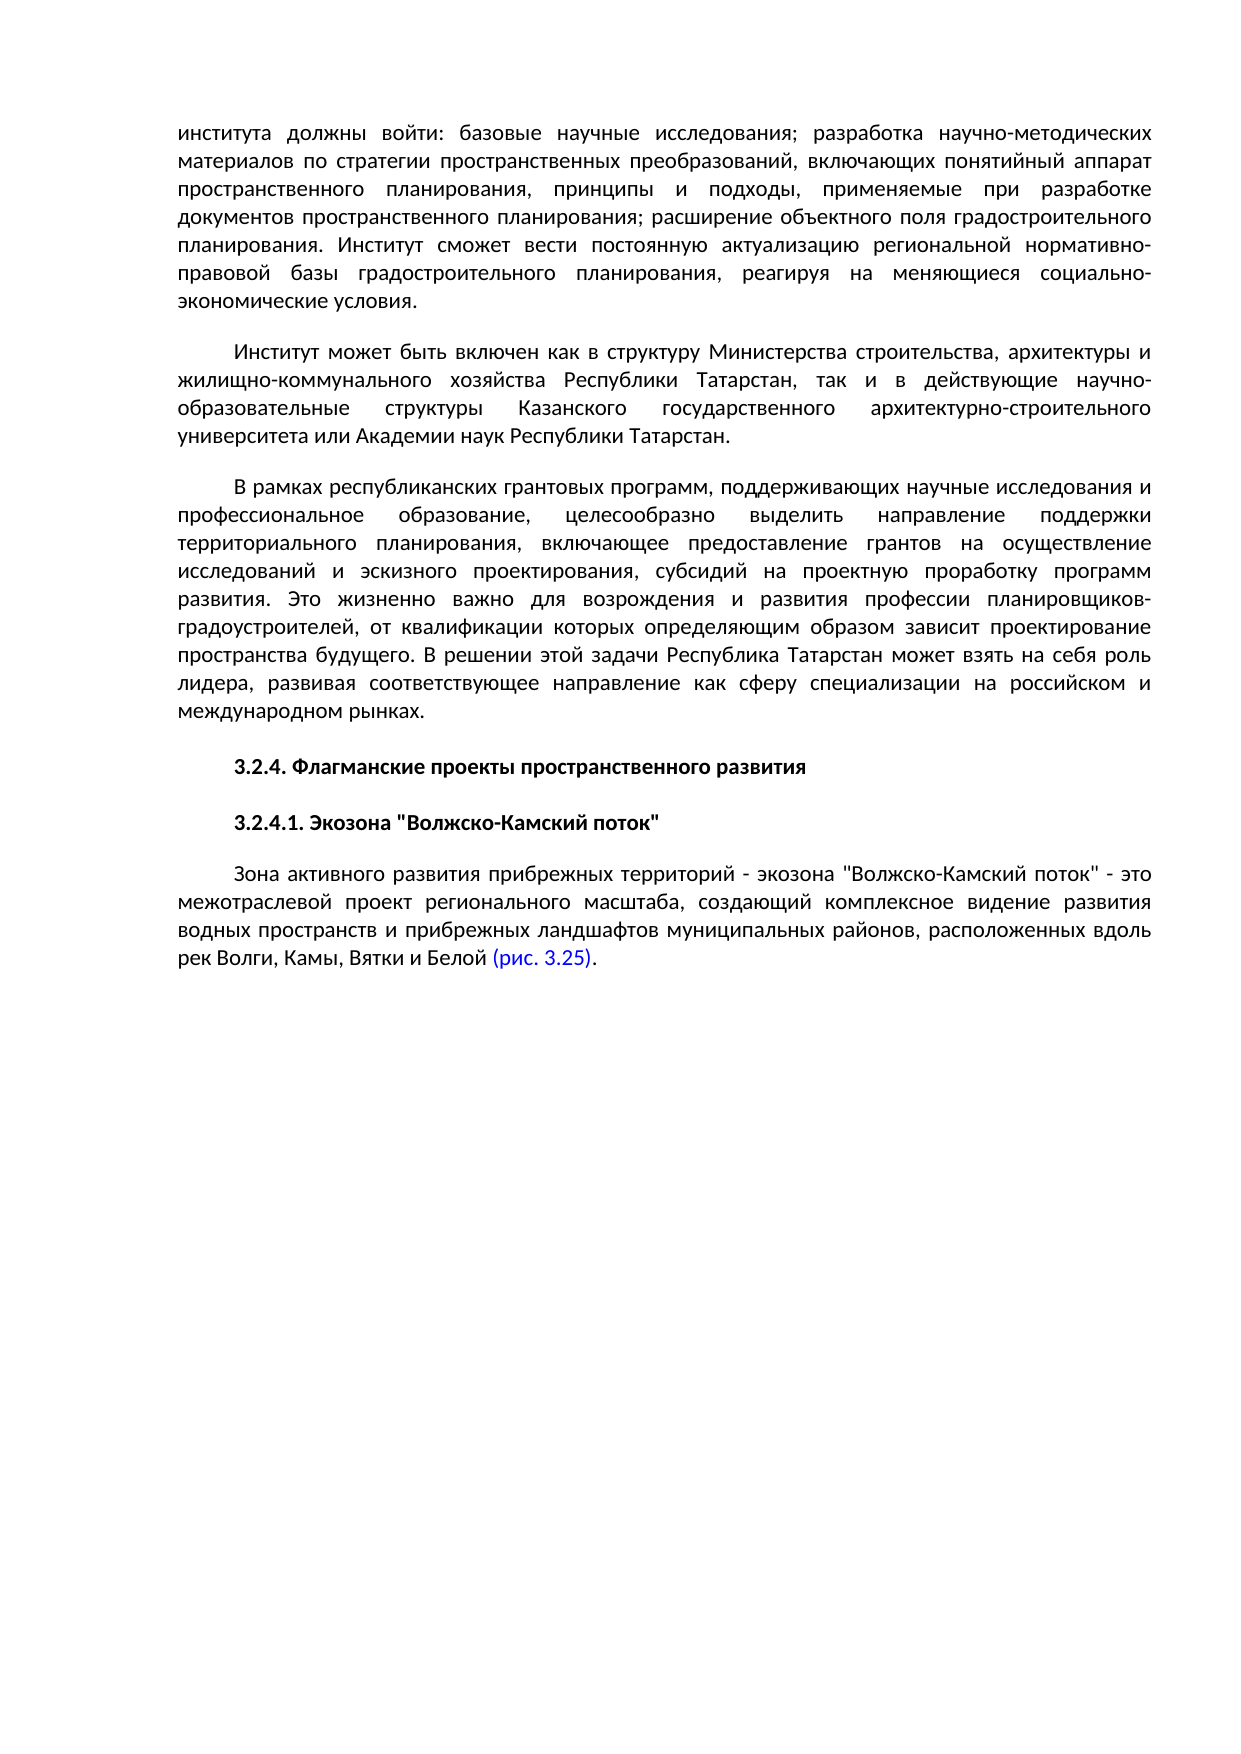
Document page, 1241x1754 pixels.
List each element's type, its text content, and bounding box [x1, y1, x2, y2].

text Зона активного развития прибрежных территорий - экозона "Волжско-Камский поток" - это межотраслевой проект регионального масштаба, создающий комплексное видение развития водных пространств и прибрежных ландшафтов муниципальных районов, расположенных вдоль рек Волги, Камы, Вятки и Белой (рис. 3.25). [177, 859, 1152, 971]
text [177, 118, 1152, 314]
title 3.2.4.1. Экозона "Волжско-Камский поток" [177, 808, 1152, 836]
text Институт может быть включен как в структуру Министерства строительства, архитектуры и жилищно-коммунального хозяйства Республики Татарстан, так и в действующие научно-образовательные структуры Казанского государственного архитектурно-строительного университета или Академии наук Республики Татарстан. [177, 337, 1152, 449]
text В рамках республиканских грантовых программ, поддерживающих научные исследования и профессиональное образование, целесообразно выделить направление поддержки территориального планирования, включающее предоставление грантов на осуществление исследований и эскизного проектирования, субсидий на проектную проработку программ развития. Это жизненно важно для возрождения и развития профессии планировщиков-градоустроителей, от квалификации которых определяющим образом зависит проектирование пространства будущего. В решении этой задачи Республика Татарстан может взять на себя роль лидера, развивая соответствующее направление как сферу специализации на российском и международном рынках. [177, 472, 1152, 724]
title 3.2.4. Флагманские проекты пространственного развития [177, 752, 1152, 780]
